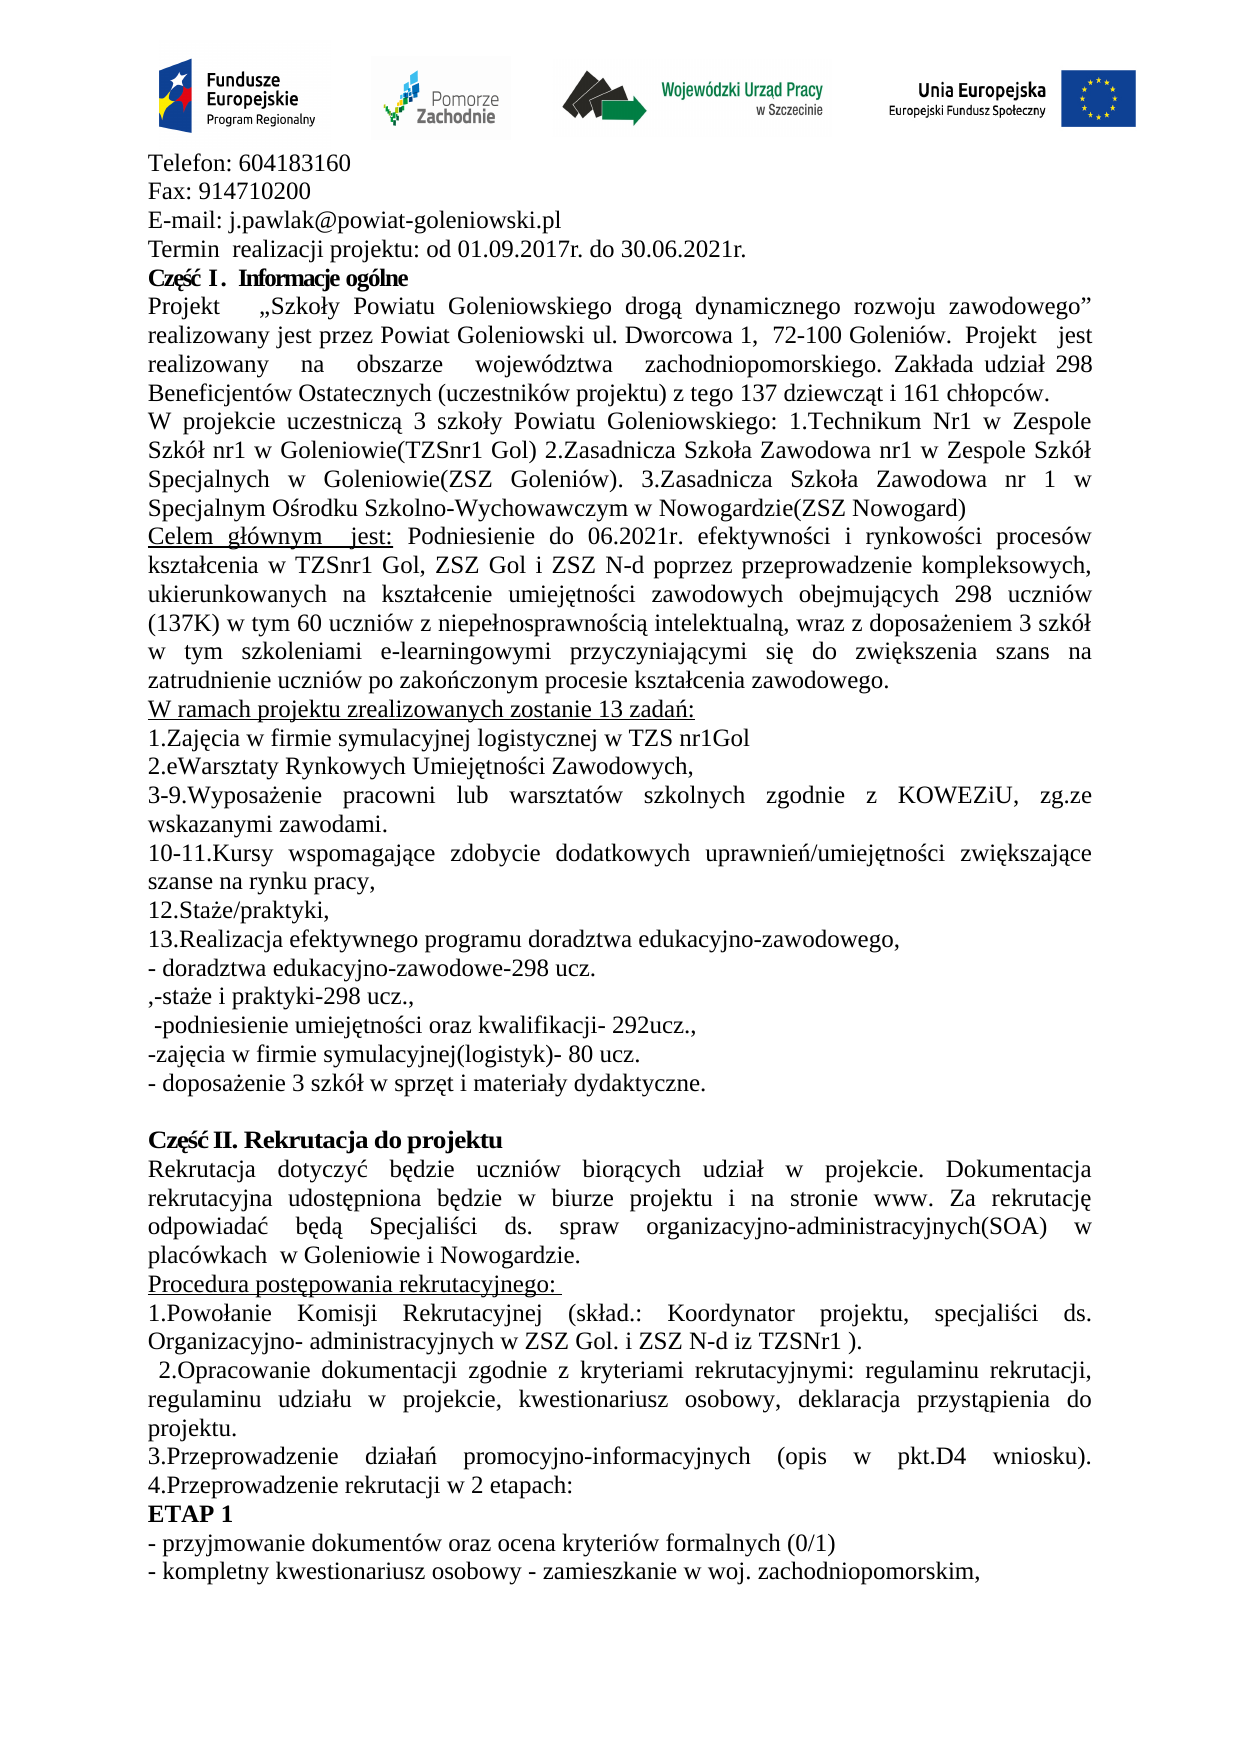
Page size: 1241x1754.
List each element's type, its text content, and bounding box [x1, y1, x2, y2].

text Część I . Informacje ogólne [148, 263, 1093, 291]
text Projekt „Szkoły Powiatu Goleniowskiego drogą dynamicznego rozwoju zawodowego” realizowany jest przez Powiat Goleniowski ul. Dworcowa 1, 72-100 Goleniów. Projekt jest realizowany na obszarze województwa zachodniopomorskiego. Zakłada udział 298 Beneficjentów Ostatecznych (uczestników projektu) z tego 137 dziewcząt i 161 chłopców. [148, 291, 1093, 406]
text 13.Realizacja efektywnego programu doradztwa edukacyjno-zawodowego, [148, 924, 1093, 953]
text E-mail: j.pawlak@powiat-goleniowski.pl [148, 205, 1093, 234]
text - kompletny kwestionariusz osobowy - zamieszkanie w woj. zachodniopomorskim, [148, 1556, 1093, 1585]
text -zajęcia w firmie symulacyjnej(logistyk)- 80 ucz. [148, 1039, 1093, 1068]
text 1.Zajęcia w firmie symulacyjnej logistycznej w TZS nr1Gol [148, 723, 1093, 751]
text Procedura postępowania rekrutacyjnego: [148, 1269, 1093, 1298]
text - doradztwa edukacyjno-zawodowe-298 ucz. [148, 953, 1093, 981]
text - przyjmowanie dokumentów oraz ocena kryteriów formalnych (0/1) [148, 1528, 1093, 1556]
text 3.Przeprowadzenie działań promocyjno-informacyjnych (opis w pkt.D4 wniosku). 4.Przeprowadzenie rekrutacji w 2 etapach: [148, 1441, 1093, 1499]
text Fax: 914710200 [148, 176, 1093, 205]
text ETAP 1 [148, 1499, 1093, 1528]
text Część II. Rekrutacja do projektu [148, 1125, 1093, 1154]
text Celem głównym jest: Podniesienie do 06.2021r. efektywności i rynkowości procesów kształcenia w TZSnr1 Gol, ZSZ Gol i ZSZ N-d poprzez przeprowadzenie kompleksowych, ukierunkowanych na kształcenie umiejętności zawodowych obejmujących 298 uczniów (137K) w tym 60 uczniów z niepełnosprawnością intelektualną, wraz z doposażeniem 3 szkół w tym szkoleniami e-learningowymi przyczyniającymi się do zwiększenia szans na zatrudnienie uczniów po zakończonym procesie kształcenia zawodowego. [148, 521, 1093, 694]
text 1.Powołanie Komisji Rekrutacyjnej (skład.: Koordynator projektu, specjaliści ds. Organizacyjno- administracyjnych w ZSZ Gol. i ZSZ N-d iz TZSNr1 ). [148, 1298, 1093, 1355]
picture [552, 59, 832, 137]
text -podniesienie umiejętności oraz kwalifikacji- 292ucz., [148, 1010, 1093, 1039]
picture [158, 40, 331, 148]
text 12.Staże/praktyki, [148, 895, 1093, 924]
text Telefon: 604183160 [148, 148, 1093, 176]
picture [872, 50, 1137, 146]
text Termin realizacji projektu: od 01.09.2017r. do 30.06.2021r. [148, 234, 1093, 263]
text - doposażenie 3 szkół w sprzęt i materiały dydaktyczne. [148, 1068, 1093, 1096]
text W projekcie uczestniczą 3 szkoły Powiatu Goleniowskiego: 1.Technikum Nr1 w Zespole Szkół nr1 w Goleniowie(TZSnr1 Gol) 2.Zasadnicza Szkoła Zawodowa nr1 w Zespole Szkół Specjalnych w Goleniowie(ZSZ Goleniów). 3.Zasadnicza Szkoła Zawodowa nr 1 w Specjalnym Ośrodku Szkolno-Wychowawczym w Nowogardzie(ZSZ Nowogard) [148, 406, 1093, 521]
picture [371, 56, 511, 140]
text 2.eWarsztaty Rynkowych Umiejętności Zawodowych, [148, 751, 1093, 780]
text 3-9.Wyposażenie pracowni lub warsztatów szkolnych zgodnie z KOWEZiU, zg.ze wskazanymi zawodami. [148, 780, 1093, 838]
text 2.Opracowanie dokumentacji zgodnie z kryteriami rekrutacyjnymi: regulaminu rekrutacji, regulaminu udziału w projekcie, kwestionariusz osobowy, deklaracja przystąpienia do projektu. [148, 1355, 1093, 1441]
text ,-staże i praktyki-298 ucz., [148, 981, 1093, 1010]
text Rekrutacja dotyczyć będzie uczniów biorących udział w projekcie. Dokumentacja rekrutacyjna udostępniona będzie w biurze projektu i na stronie www. Za rekrutację odpowiadać będą Specjaliści ds. spraw organizacyjno-administracyjnych(SOA) w placówkach w Goleniowie i Nowogardzie. [148, 1154, 1093, 1269]
text W ramach projektu zrealizowanych zostanie 13 zadań: [148, 694, 1093, 723]
text 10-11.Kursy wspomagające zdobycie dodatkowych uprawnień/umiejętności zwiększające szanse na rynku pracy, [148, 838, 1093, 895]
